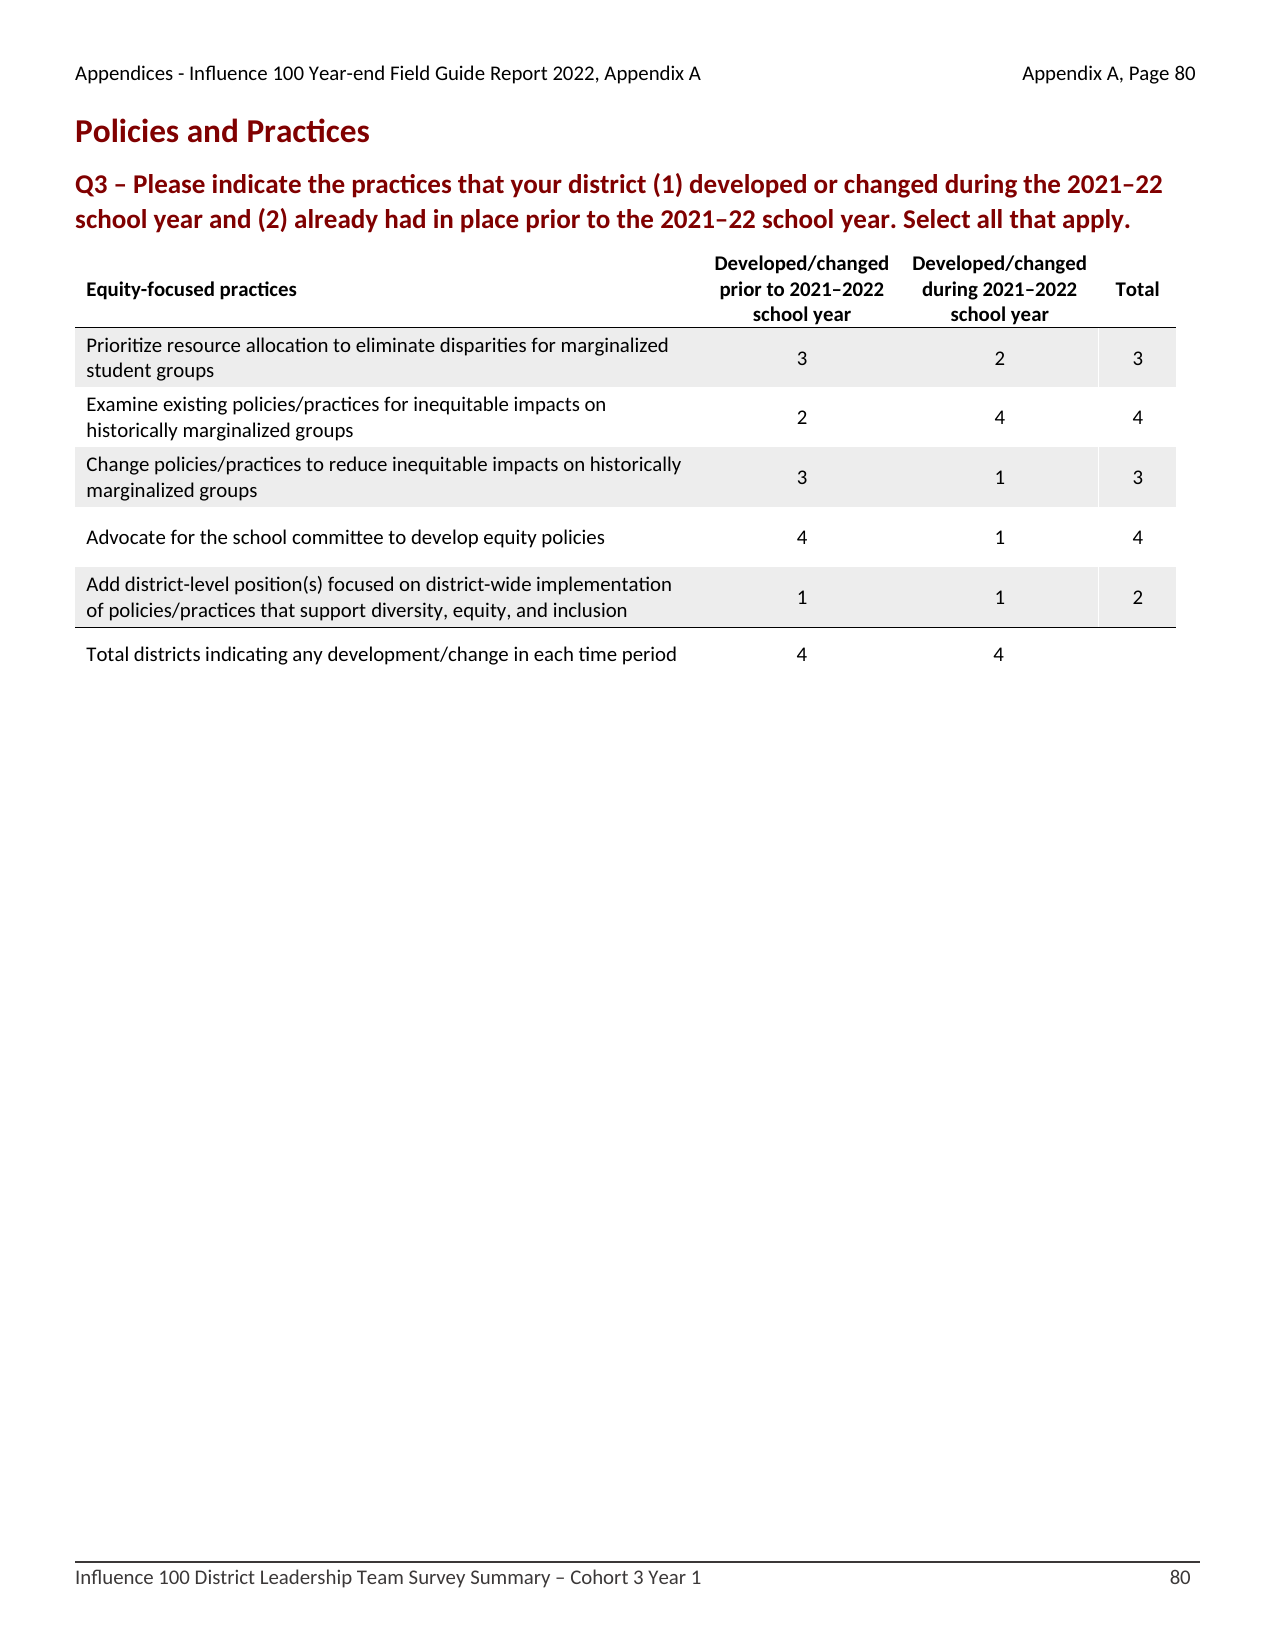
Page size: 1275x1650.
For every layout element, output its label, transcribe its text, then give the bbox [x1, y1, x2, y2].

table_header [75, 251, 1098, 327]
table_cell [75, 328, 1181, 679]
subtitle Q3 – Please indicate the practices that your district (1) developed or changed during the 2021–22 school year and (2) already had in place prior to the 2021–22 school year. Select all that apply. [75, 167, 1200, 236]
subtitle Policies and Practices [75, 110, 1200, 151]
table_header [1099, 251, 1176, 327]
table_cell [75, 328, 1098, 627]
